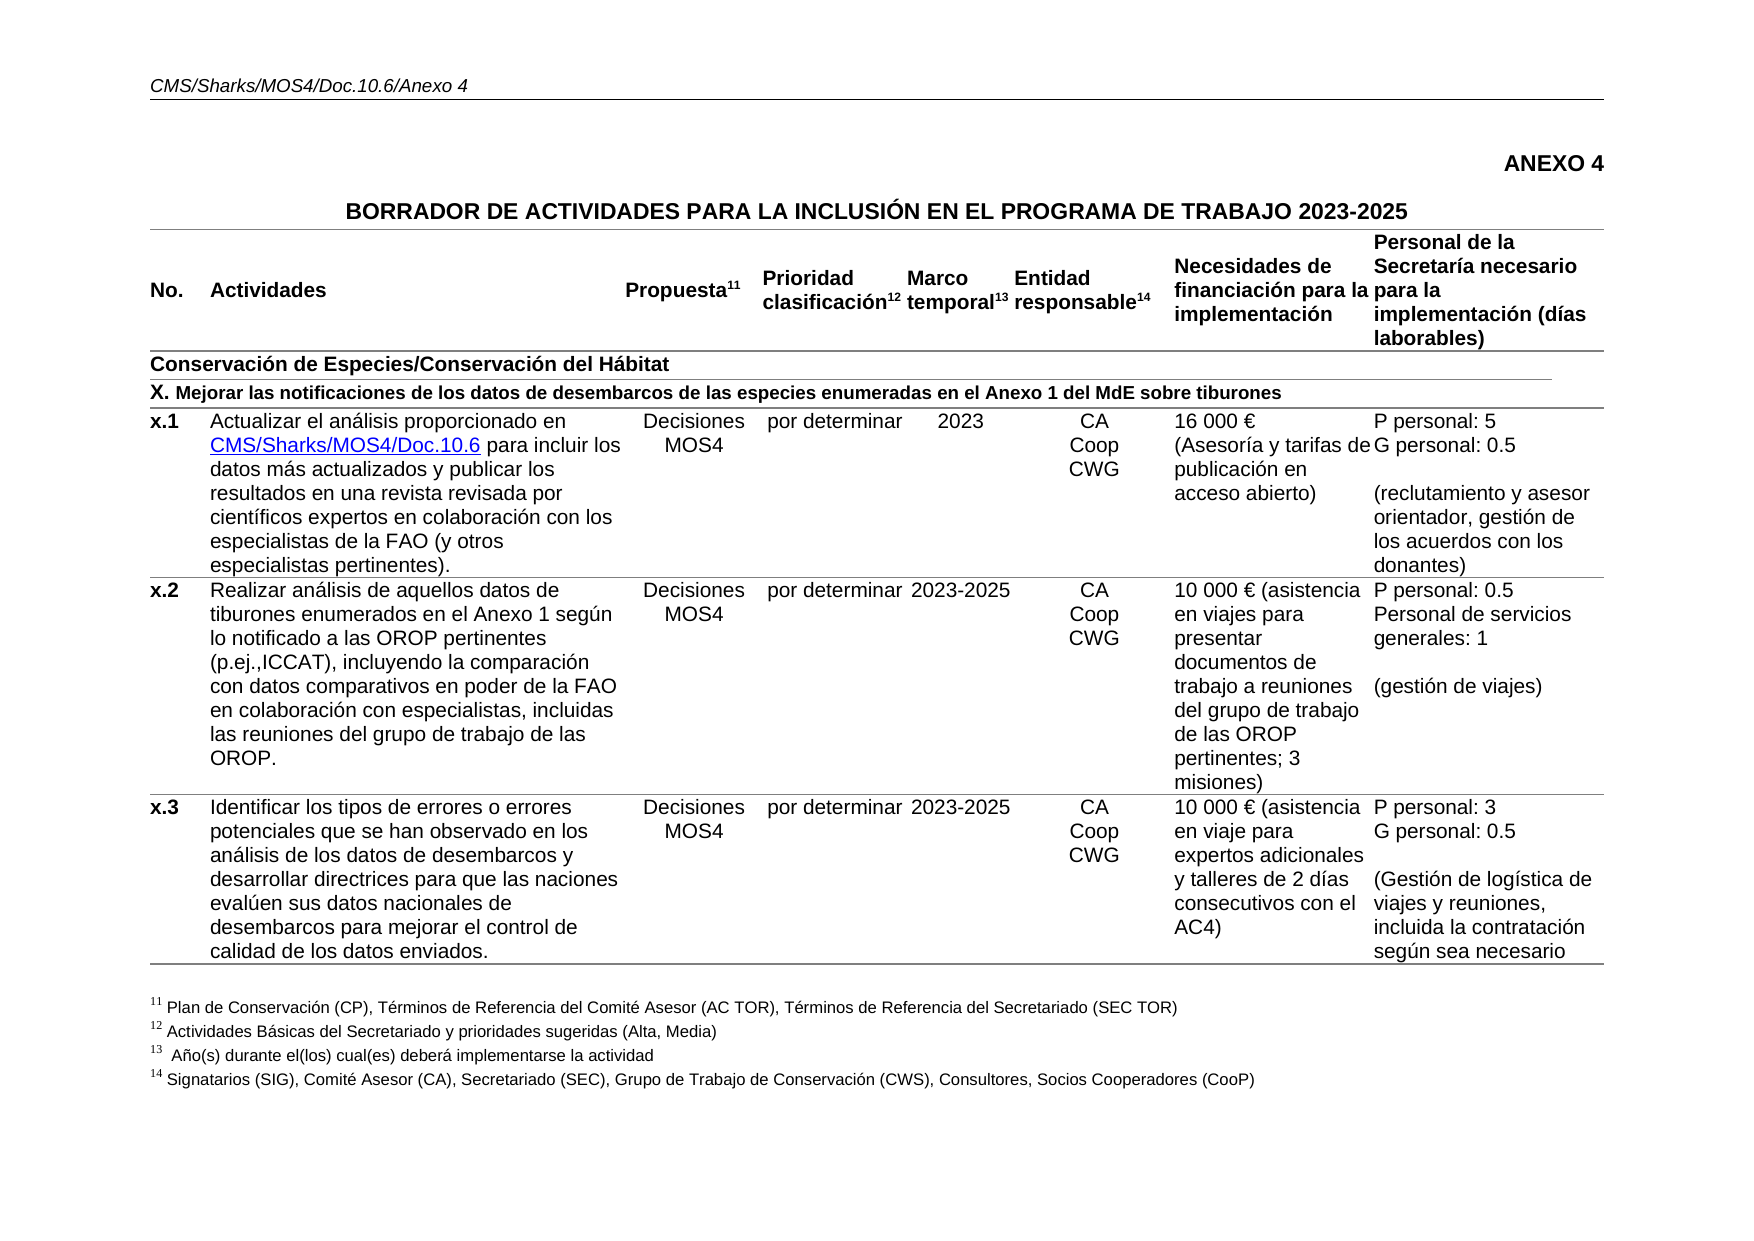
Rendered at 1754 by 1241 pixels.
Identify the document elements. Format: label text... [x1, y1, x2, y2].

table_cell P personal: 0.5 Personal de servicios generales: 1 (gestión de viajes) [1374, 578, 1604, 794]
table_cell X. Mejorar las notificaciones de los datos de desembarcos de las especies enumeradas en el Anexo 1 del MdE sobre tiburones [150, 380, 1552, 407]
table_cell por determinar [763, 795, 907, 963]
table_header Prioridad clasificación [763, 230, 907, 350]
table_header No. [150, 230, 210, 350]
table_cell P personal: 5 G personal: 0.5 (reclutamiento y asesor orientador, gestión de los acuerdos con los donantes) [1374, 409, 1604, 576]
text BORRADOR DE ACTIVIDADES PARA LA INCLUSIÓN EN EL PROGRAMA DE TRABAJO 2023-2025 [150, 198, 1604, 225]
table_cell por determinar [763, 409, 907, 576]
table_cell Decisiones MOS4 [625, 795, 762, 963]
table_header Personal de la Secretaría necesario para la implementación (días laborables) [1374, 230, 1604, 350]
table_cell CA Coop CWG [1014, 409, 1174, 576]
table_cell CA Coop CWG [1014, 578, 1174, 794]
table_header Entidad responsable [1014, 230, 1174, 350]
table_header Actividades [210, 230, 625, 350]
table_cell Realizar análisis de aquellos datos de tiburones enumerados en el Anexo 1 según lo notificado a las OROP pertinentes (p.ej.,ICCAT), incluyendo la comparación con datos comparativos en poder de la FAO en colaboración con especialistas, incluidas las reuniones del grupo de trabajo de las OROP. [210, 578, 625, 794]
table_cell 2023 [907, 409, 1014, 576]
table_cell x.1 [150, 409, 210, 576]
table_header Propuesta [625, 230, 762, 350]
table_cell CA Coop CWG [1014, 795, 1174, 963]
table_cell 2023-2025 [907, 578, 1014, 794]
table_cell Decisiones MOS4 [625, 578, 762, 794]
table_cell Conservación de Especies/Conservación del Hábitat [150, 352, 1552, 378]
table_header Marco temporal [907, 230, 1014, 350]
table_cell 16 000 € (Asesoría y tarifas de publicación en acceso abierto) [1174, 409, 1373, 576]
text ANEXO 4 [150, 150, 1604, 176]
table_cell x.3 [150, 795, 210, 963]
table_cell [210, 795, 625, 963]
table_cell Actualizar el análisis proporcionado en CMS/Sharks/MOS4/Doc.10.6 para incluir los datos más actualizados y publicar los resultados en una revista revisada por científicos expertos en colaboración con los especialistas de la FAO (y otros especialistas pertinentes). [210, 409, 625, 576]
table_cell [1374, 795, 1604, 963]
table_cell por determinar [763, 578, 907, 794]
table_cell 2023-2025 [907, 795, 1014, 963]
table_cell 10 000 € (asistencia en viajes para presentar documentos de trabajo a reuniones del grupo de trabajo de las OROP pertinentes; 3 misiones) [1174, 578, 1373, 794]
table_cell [1174, 795, 1373, 963]
table_cell x.2 [150, 578, 210, 794]
table_header Necesidades de financiación para la implementación [1174, 230, 1373, 350]
table_cell Decisiones MOS4 [625, 409, 762, 576]
